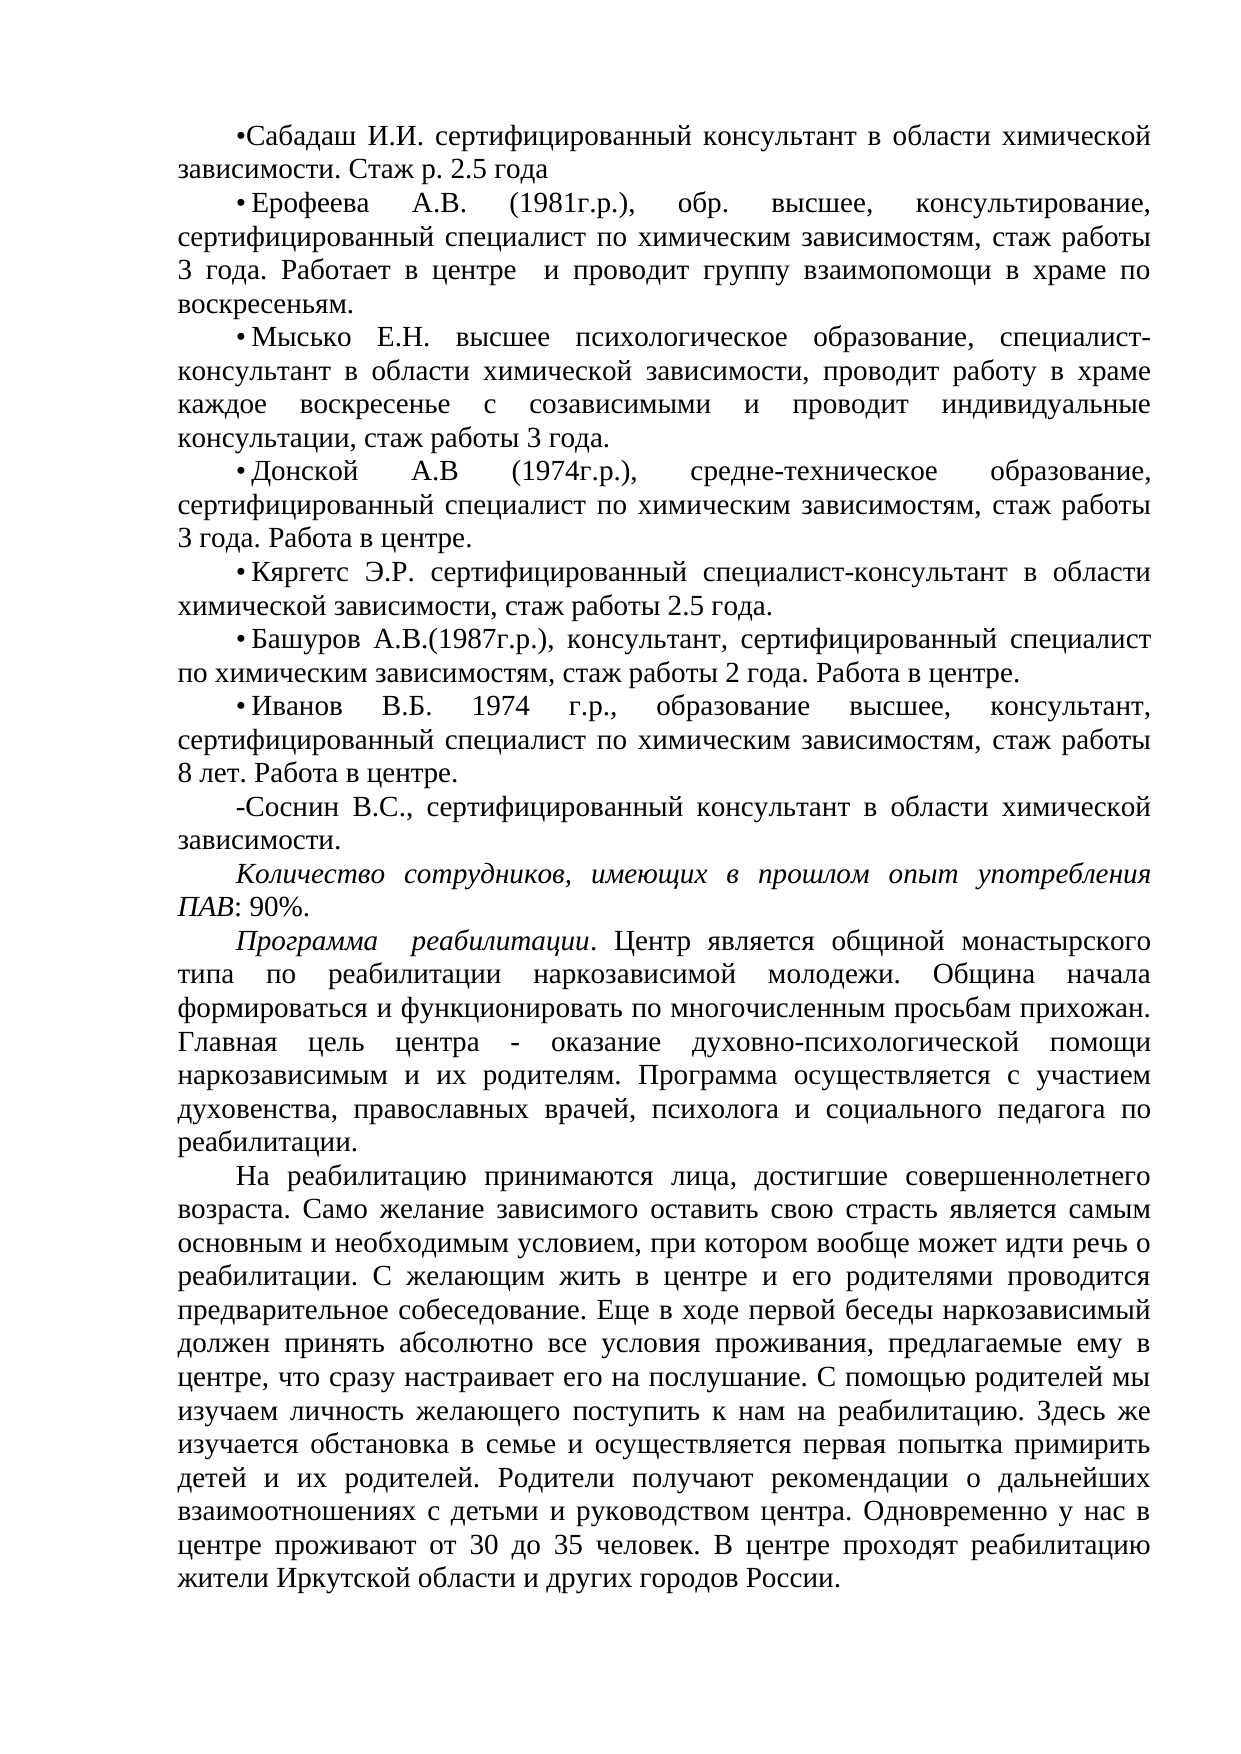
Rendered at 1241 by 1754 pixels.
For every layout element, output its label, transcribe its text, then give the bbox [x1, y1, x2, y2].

text • Кяргетс Э.Р. сертифицированный специалист-консультант в области химической зависимости, стаж работы 2.5 года. [177, 554, 1152, 621]
text Программа реабилитации. Центр является общиной монастырского типа по реабилитации наркозависимой молодежи. Община начала формироваться и функционировать по многочисленным просьбам прихожан. Главная цель центра - оказание духовно-психологической помощи наркозависимым и их родителям. Программа осуществляется с участием духовенства, православных врачей, психолога и социального педагога по реабилитации. [177, 923, 1152, 1158]
text • Иванов В.Б. 1974 г.р., образование высшее, консультант, сертифицированный специалист по химическим зависимостям, стаж работы 8 лет. Работа в центре. [177, 688, 1152, 789]
text На реабилитацию принимаются лица, достигшие совершеннолетнего возраста. Само желание зависимого оставить свою страсть является самым основным и необходимым условием, при котором вообще может идти речь о реабилитации. С желающим жить в центре и его родителями проводится предварительное собеседование. Еще в ходе первой беседы наркозависимый должен принять абсолютно все условия проживания, предлагаемые ему в центре, что сразу настраивает его на послушание. С помощью родителей мы изучаем личность желающего поступить к нам на реабилитацию. Здесь же изучается обстановка в семье и осуществляется первая попытка примирить детей и их родителей. Родители получают рекомендации о дальнейших взаимоотношениях с детьми и руководством центра. Одновременно у нас в центре проживают от 30 до 35 человек. В центре проходят реабилитацию жители Иркутской области и других городов России. [177, 1158, 1152, 1594]
text Количество сотрудников, имеющих в прошлом опыт употребления ПАВ: 90%. [177, 856, 1152, 923]
text • Донской А.В (1974г.р.), средне-техническое образование, сертифицированный специалист по химическим зависимостям, стаж работы 3 года. Работа в центре. [177, 453, 1152, 554]
text • Ерофеева А.В. (1981г.р.), обр. высшее, консультирование, сертифицированный специалист по химическим зависимостям, стаж работы 3 года. Работает в центре и проводит группу взаимопомощи в храме по воскресеньям. [177, 185, 1152, 319]
text • Мысько Е.Н. высшее психологическое образование, специалист-консультант в области химической зависимости, проводит работу в храме каждое воскресенье с созависимыми и проводит индивидуальные консультации, стаж работы 3 года. [177, 319, 1152, 453]
text • Башуров А.В.(1987г.р.), консультант, сертифицированный специалист по химическим зависимостям, стаж работы 2 года. Работа в центре. [177, 621, 1152, 688]
text -Соснин В.С., сертифицированный консультант в области химической зависимости. [177, 789, 1152, 856]
text •Сабадаш И.И. сертифицированный консультант в области химической зависимости. Стаж р. 2.5 года [177, 118, 1152, 185]
